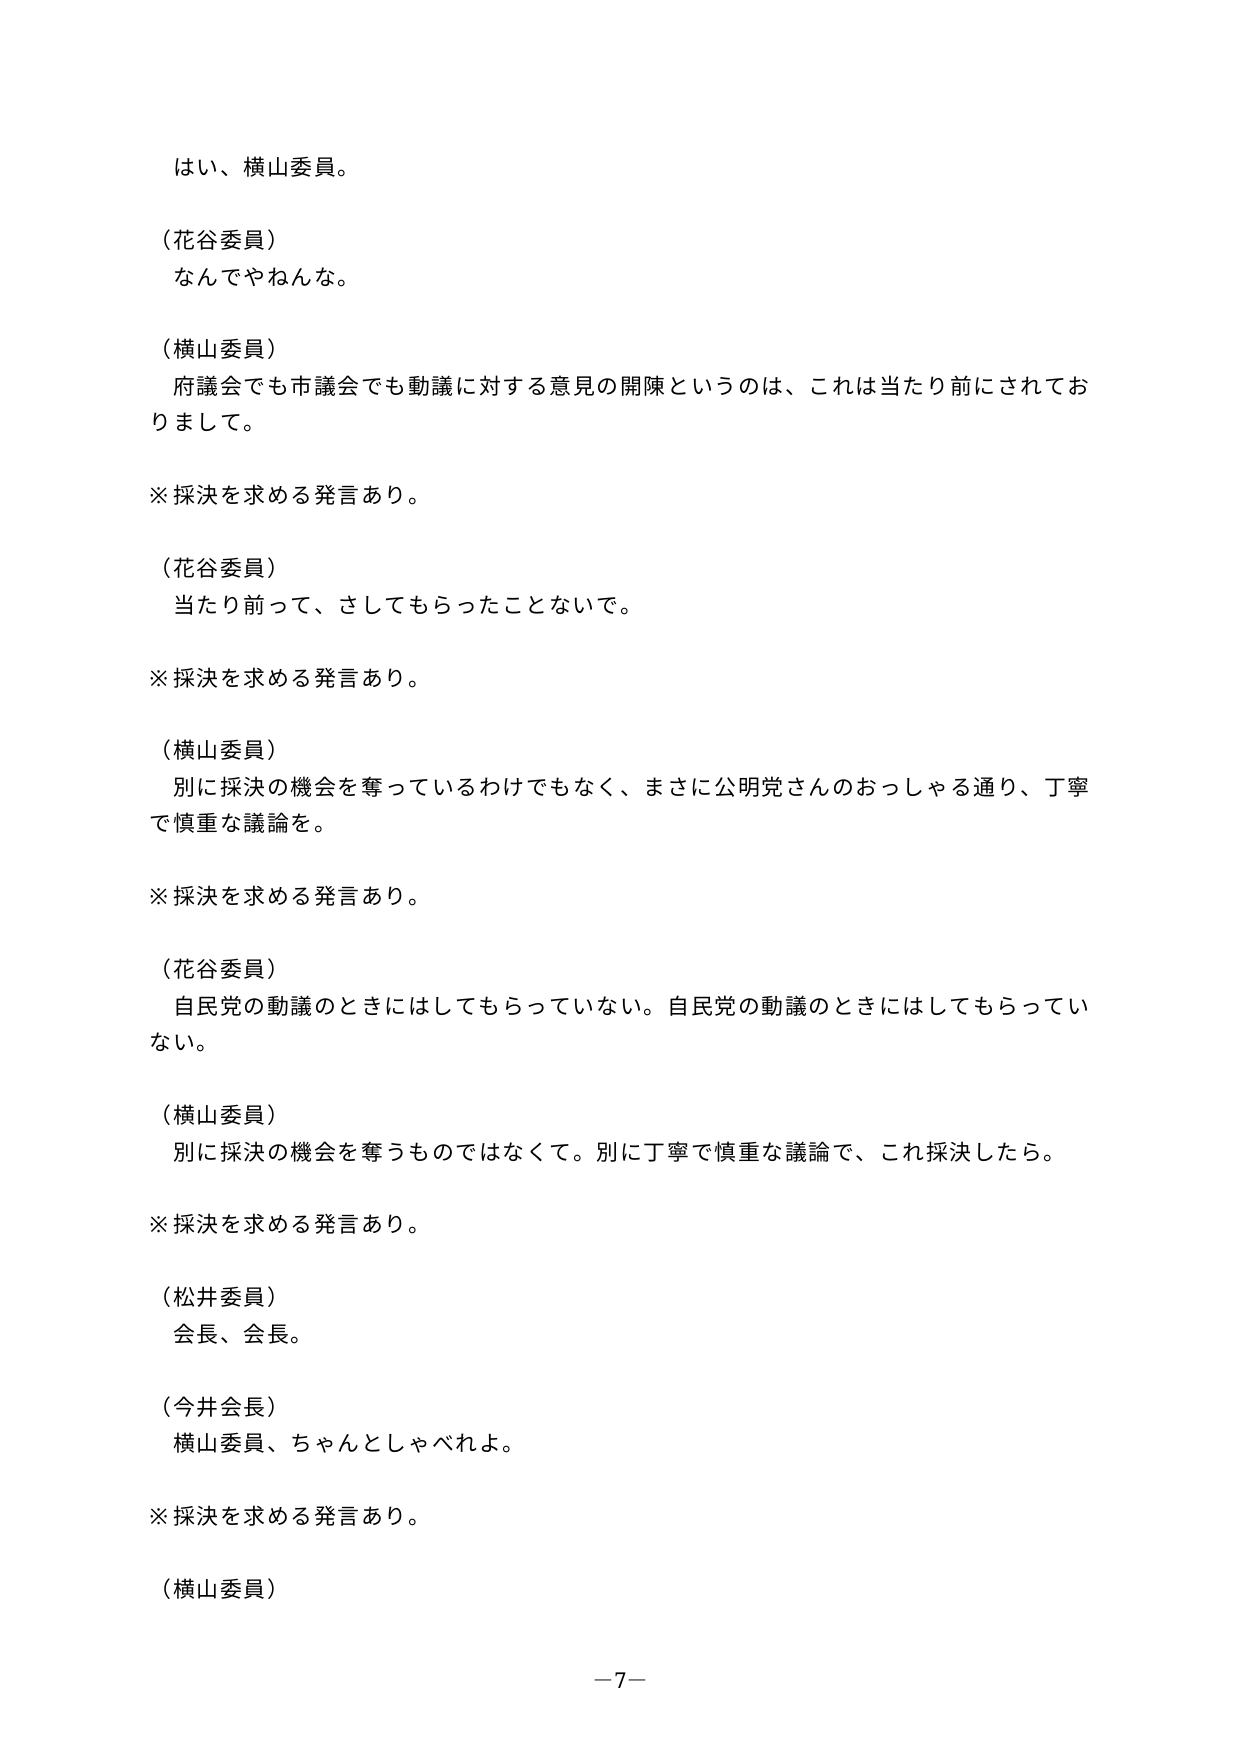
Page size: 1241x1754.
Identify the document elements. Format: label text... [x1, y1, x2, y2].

text ※採決を求める発言あり。 [149, 1205, 1091, 1242]
text はい、横山委員。 [149, 148, 1091, 184]
text （横山委員） [149, 731, 1091, 768]
text ※採決を求める発言あり。 [149, 877, 1091, 913]
text 別に採決の機会を奪うものではなくて。別に丁寧で慎重な議論で、これ採決したら。 [149, 1132, 1091, 1169]
text （花谷委員） [149, 549, 1091, 585]
text （横山委員） [149, 1570, 1091, 1606]
text ※採決を求める発言あり。 [149, 1497, 1091, 1533]
text ※採決を求める発言あり。 [149, 476, 1091, 512]
text ※採決を求める発言あり。 [149, 658, 1091, 695]
text （松井委員） [149, 1278, 1091, 1314]
text 会長、会長。 [149, 1314, 1091, 1351]
text 別に採決の機会を奪っているわけでもなく、まさに公明党さんのおっしゃる通り、丁寧で慎重な議論を。 [149, 768, 1091, 841]
text 自民党の動議のときにはしてもらっていない。自民党の動議のときにはしてもらっていない。 [149, 986, 1091, 1059]
text （花谷委員） [149, 950, 1091, 986]
text （花谷委員） [149, 221, 1091, 257]
text 府議会でも市議会でも動議に対する意見の開陳というのは、これは当たり前にされておりまして。 [149, 367, 1091, 439]
text （今井会長） [149, 1387, 1091, 1424]
text なんでやねんな。 [149, 257, 1091, 294]
text （横山委員） [149, 330, 1091, 367]
text （横山委員） [149, 1096, 1091, 1132]
text 当たり前って、さしてもらったことないで。 [149, 585, 1091, 622]
text 横山委員、ちゃんとしゃべれよ。 [149, 1424, 1091, 1460]
